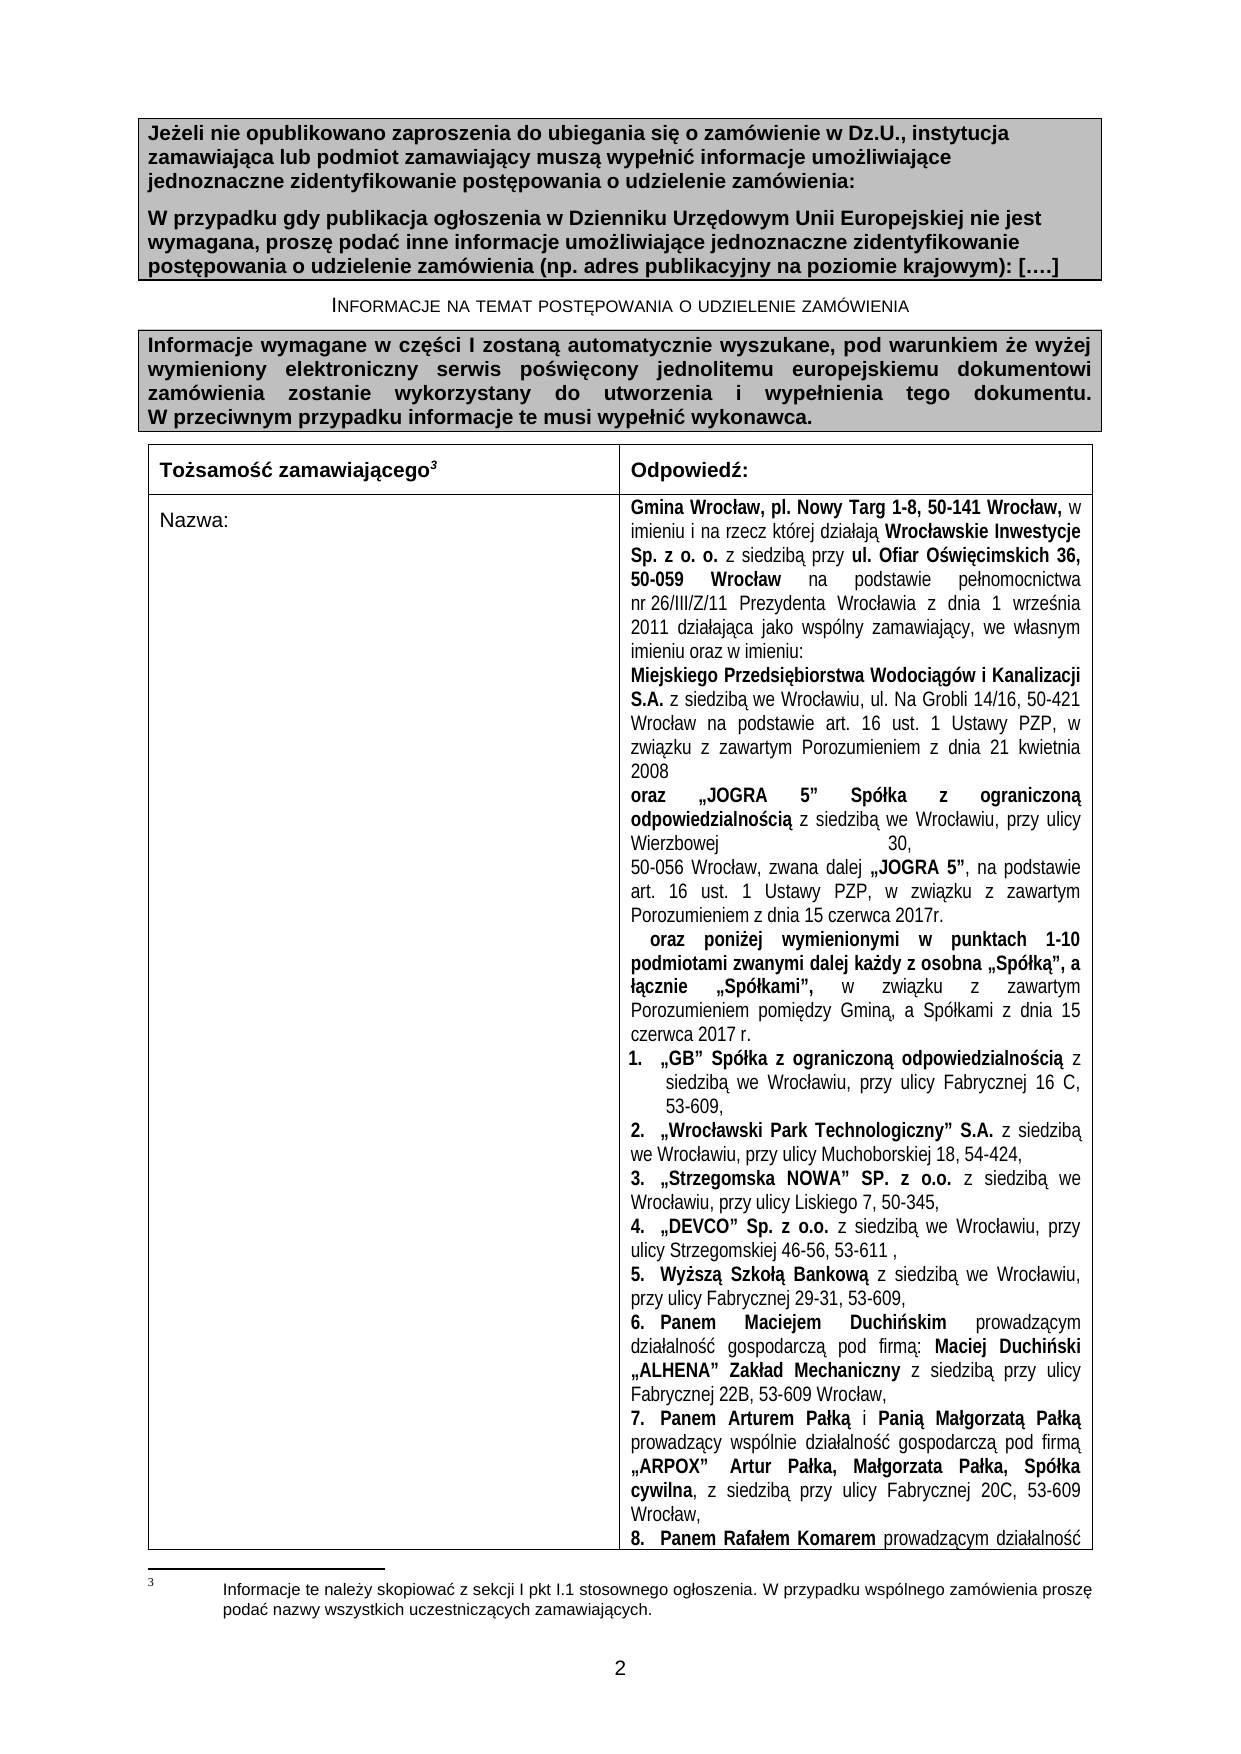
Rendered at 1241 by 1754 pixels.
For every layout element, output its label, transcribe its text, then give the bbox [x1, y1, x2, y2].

text Jeżeli nie opublikowano zaproszenia do ubiegania się o zamówienie w Dz.U., instytucja zamawiająca lub podmiot zamawiający muszą wypełnić informacje umożliwiające jednoznaczne zidentyfikowanie postępowania o udzielenie zamówienia: [139, 119, 1101, 193]
table_header Tożsamość zamawiającego [149, 445, 619, 494]
text W przypadku gdy publikacja ogłoszenia w Dzienniku Urzędowym Unii Europejskiej nie jest wymagana, proszę podać inne informacje umożliwiające jednoznaczne zidentyfikowanie postępowania o udzielenie zamówienia (np. adres publikacyjny na poziomie krajowym): [….] [139, 202, 1101, 279]
text Informacje wymagane w części I zostaną automatycznie wyszukane, pod warunkiem że wyżej wymieniony elektroniczny serwis poświęcony jednolitemu europejskiemu dokumentowi zamówienia zostanie wykorzystany do utworzenia i wypełnienia tego dokumentu. W przeciwnym przypadku informacje te musi wypełnić wykonawca. [139, 331, 1101, 431]
table_header Odpowiedź: [620, 445, 1092, 494]
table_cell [620, 495, 1092, 1549]
table_cell Nazwa: [149, 495, 619, 1549]
title Informacje na temat postępowania o udzielenie zamówienia [148, 293, 1093, 317]
